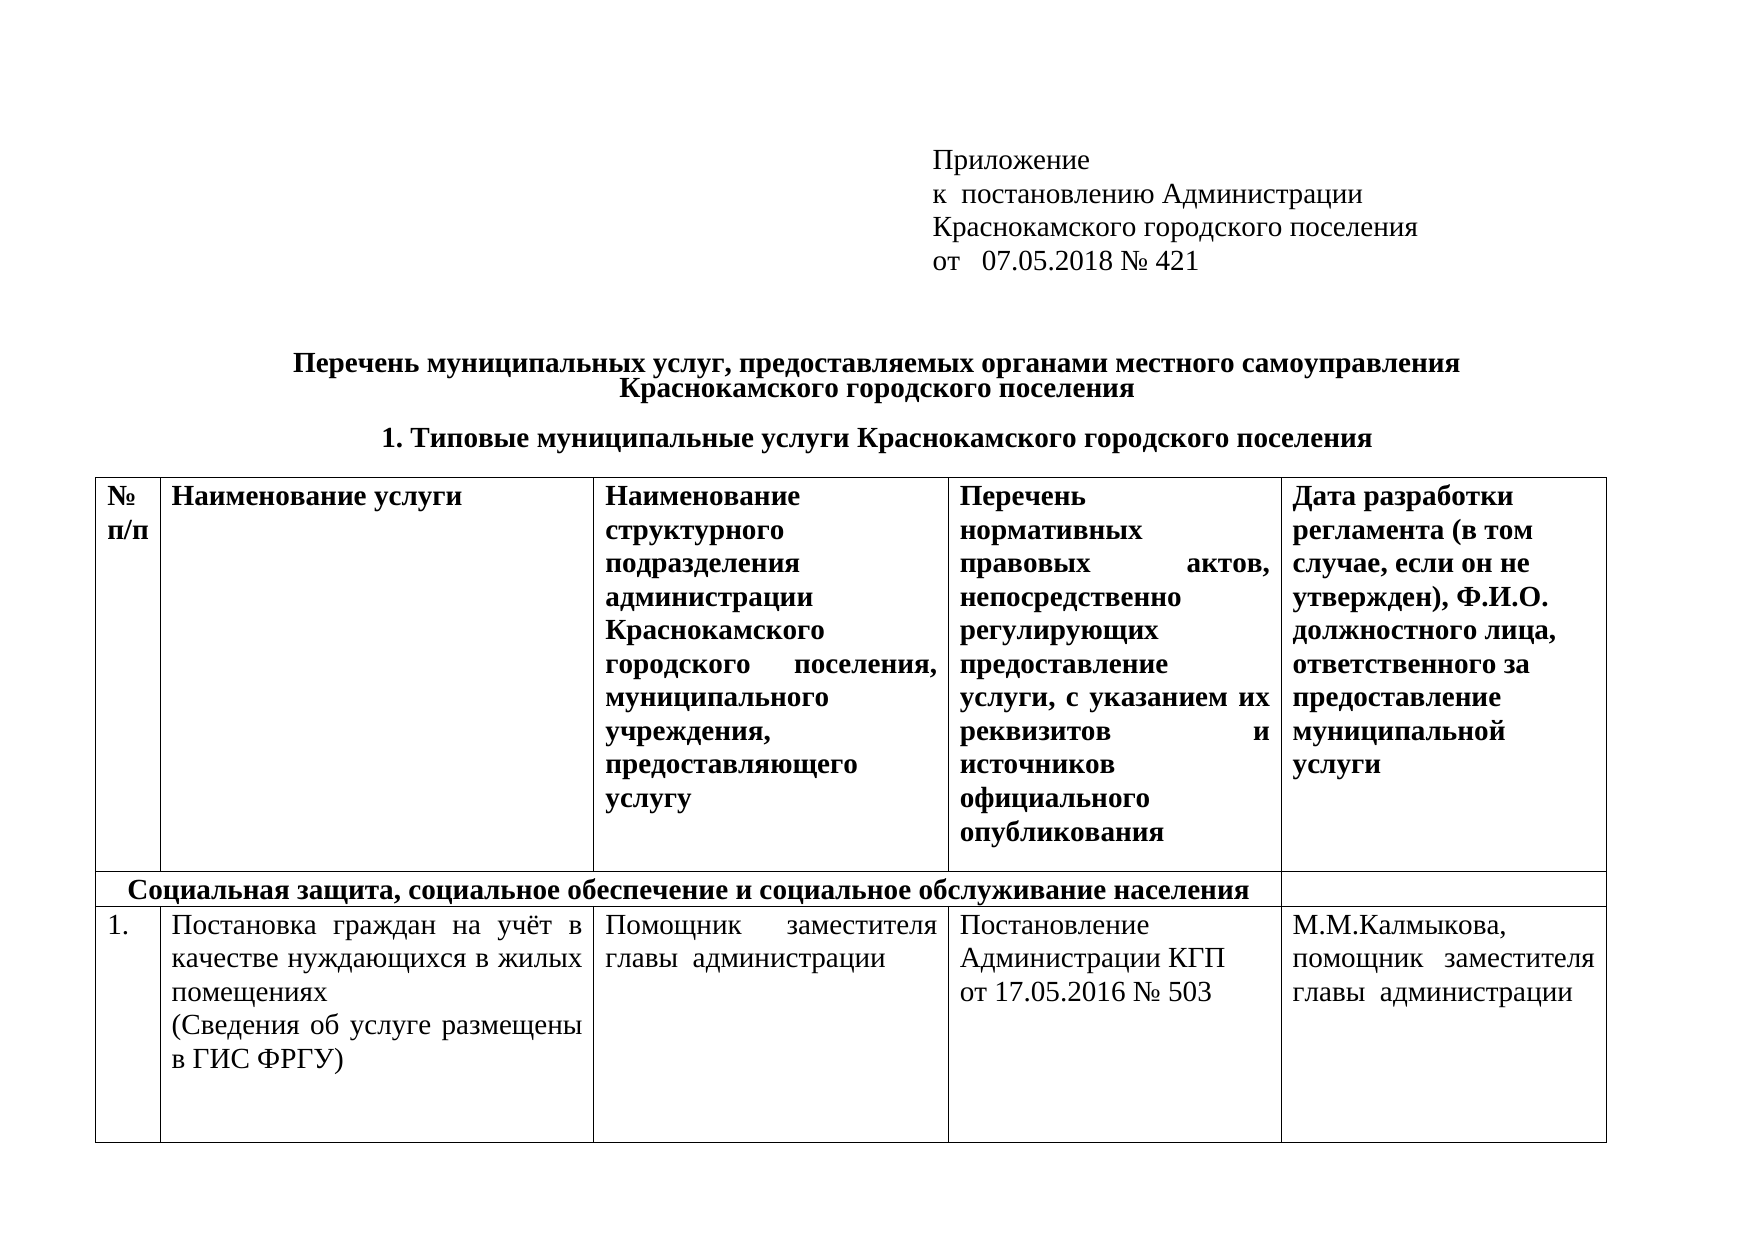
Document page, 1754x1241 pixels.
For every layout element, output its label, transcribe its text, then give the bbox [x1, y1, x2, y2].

table_cell Постановление Администрации КГП от 17.05.2016 № 503 [949, 907, 1281, 1142]
text Краснокамского городского поселения [118, 377, 1636, 402]
table_cell [1282, 872, 1606, 906]
table_header Перечень нормативных правовых актов, непосредственно регулирующих предоставление услуги, с указанием их реквизитов и источников официального опубликования [949, 478, 1281, 871]
table_cell М.М.Калмыкова, помощник заместителя главы администрации [1282, 907, 1606, 1142]
table_header Наименование структурного подразделения администрации Краснокамского городского поселения, муниципального учреждения, предоставляющего услугу [594, 478, 948, 871]
table_cell Социальная защита, социальное обеспечение и социальное обслуживание населения [96, 872, 1281, 906]
table_header № п/п [96, 478, 160, 871]
table_header Наименование услуги [161, 478, 593, 871]
table_header Дата разработки регламента (в том случае, если он не утвержден), Ф.И.О. должностного лица, ответственного за предоставление муниципальной услуги [1282, 478, 1606, 871]
text Перечень муниципальных услуг, предоставляемых органами местного самоуправления [118, 352, 1636, 377]
table_cell Постановка граждан на учёт в качестве нуждающихся в жилых помещениях (Сведения об услуге размещены в ГИС ФРГУ) [161, 907, 593, 1142]
text 1. Типовые муниципальные услуги Краснокамского городского поселения [118, 427, 1636, 452]
table_cell Помощник заместителя главы администрации [594, 907, 948, 1142]
table_cell [96, 907, 160, 1142]
